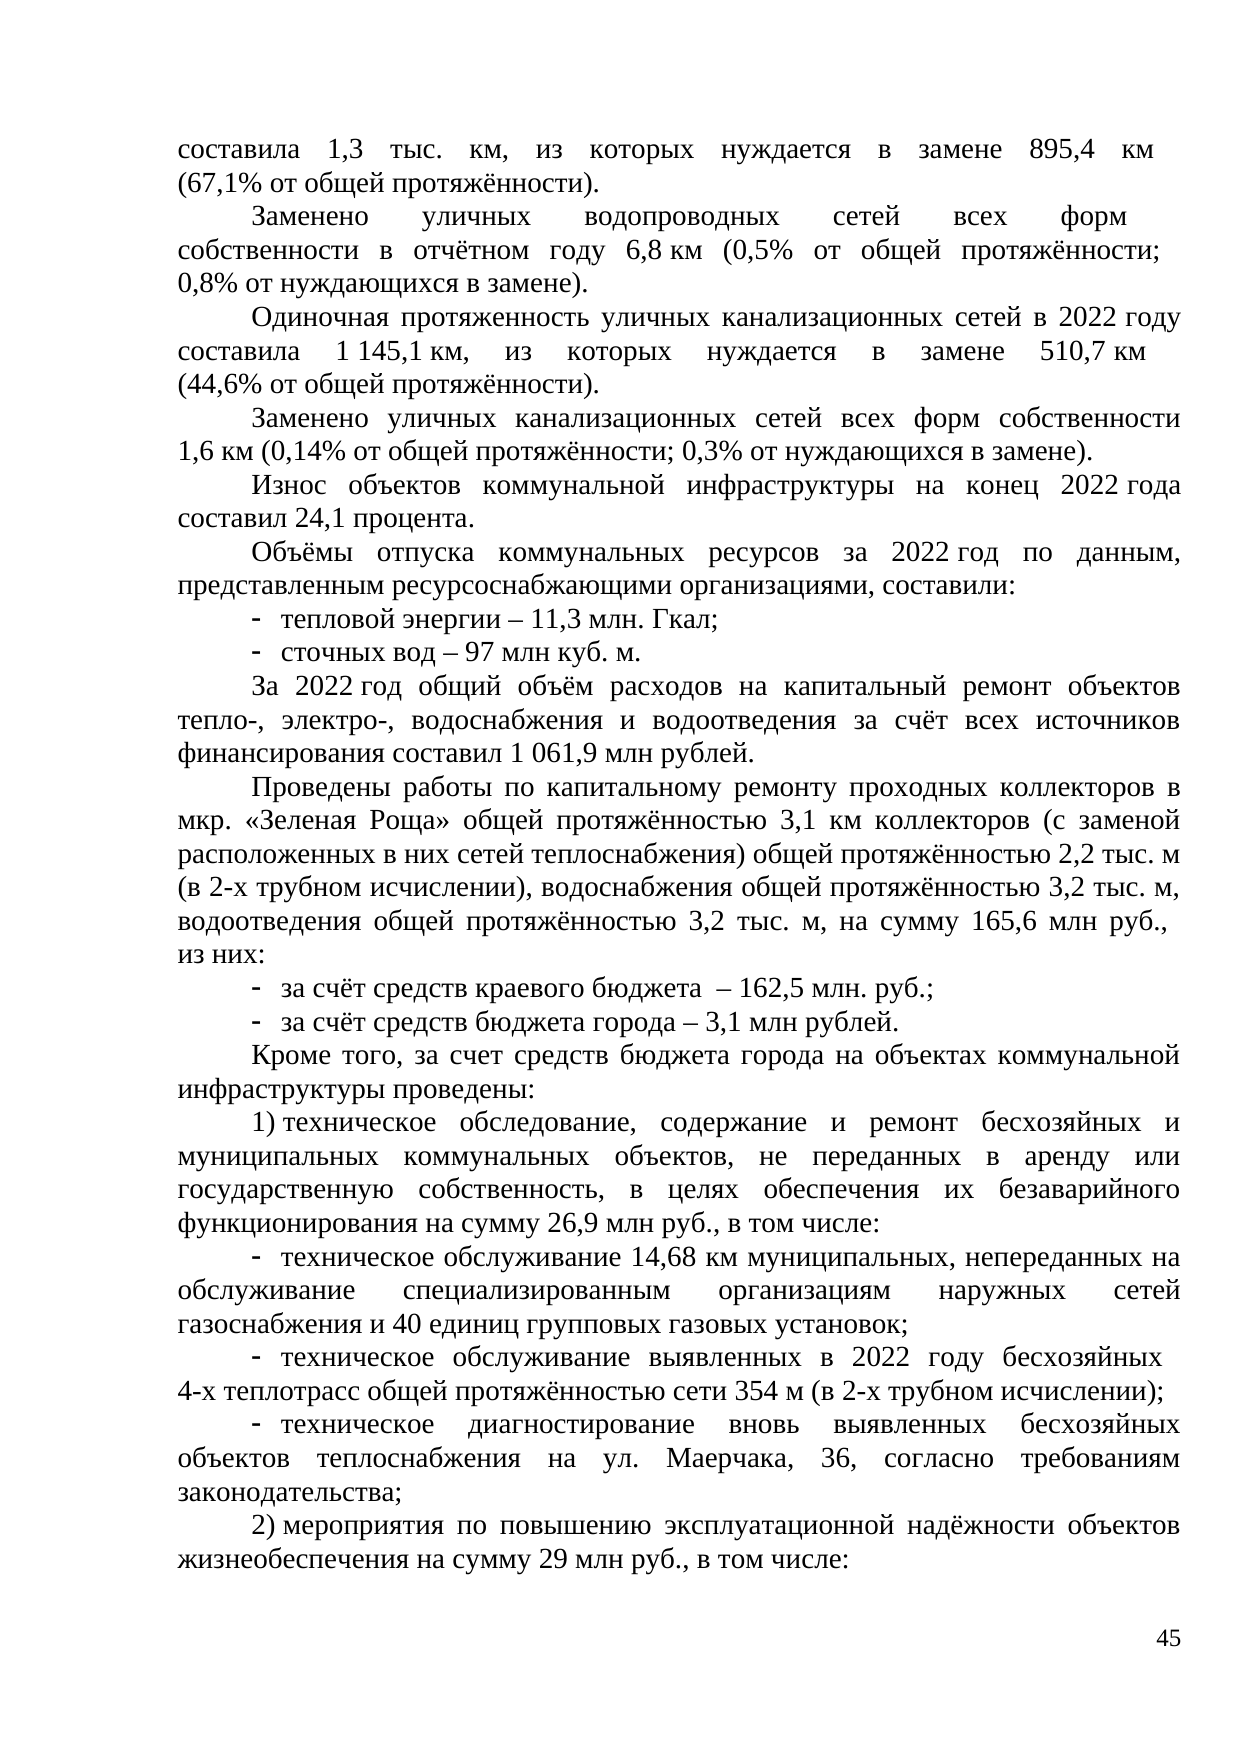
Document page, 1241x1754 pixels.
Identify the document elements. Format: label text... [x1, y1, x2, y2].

list техническое обслуживание 14,68 км муниципальных, непереданных на обслуживание специализированным организациям наружных сетей газоснабжения и 40 единиц групповых газовых установок; [177, 1239, 1181, 1339]
text Износ объектов коммунальной инфраструктуры на конец 2022 года составил 24,1 процента. [177, 467, 1181, 534]
list сточных вод – 97 млн куб. м. [177, 634, 1181, 668]
text Объёмы отпуска коммунальных ресурсов за 2022 год по данным, представленным ресурсоснабжающими организациями, составили: [177, 534, 1181, 601]
text Одиночная протяженность уличных канализационных сетей в 2022 году составила 1 145,1 км, из которых нуждается в замене 510,7 км (44,6% от общей протяжённости). [177, 299, 1181, 400]
list техническое обслуживание выявленных в 2022 году бесхозяйных 4-х теплотрасс общей протяжённостью сети 354 м (в 2-х трубном исчислении); [177, 1339, 1181, 1407]
list 1) техническое обследование, содержание и ремонт бесхозяйных и муниципальных коммунальных объектов, не переданных в аренду или государственную собственность, в целях обеспечения их безаварийного функционирования на сумму 26,9 млн руб., в том числе: [177, 1104, 1181, 1239]
list за счёт средств бюджета города – 3,1 млн рублей. [177, 1004, 1181, 1037]
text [177, 131, 1181, 198]
list тепловой энергии – 11,3 млн. Гкал; [177, 601, 1181, 634]
list 2) мероприятия по повышению эксплуатационной надёжности объектов жизнеобеспечения на сумму 29 млн руб., в том числе: [177, 1507, 1181, 1574]
text Заменено уличных канализационных сетей всех форм собственности 1,6 км (0,14% от общей протяжённости; 0,3% от нуждающихся в замене). [177, 400, 1181, 467]
text За 2022 год общий объём расходов на капитальный ремонт объектов тепло-, электро-, водоснабжения и водоотведения за счёт всех источников финансирования составил 1 061,9 млн рублей. [177, 668, 1181, 769]
list за счёт средств краевого бюджета – 162,5 млн. руб.; [177, 970, 1181, 1004]
list техническое диагностирование вновь выявленных бесхозяйных объектов теплоснабжения на ул. Маерчака, 36, согласно требованиям законодательства; [177, 1407, 1181, 1507]
text Проведены работы по капитальному ремонту проходных коллекторов в мкр. «Зеленая Роща» общей протяжённостью 3,1 км коллекторов (с заменой расположенных в них сетей теплоснабжения) общей протяжённостью 2,2 тыс. м (в 2-х трубном исчислении), водоснабжения общей протяжённостью 3,2 тыс. м, водоотведения общей протяжённостью 3,2 тыс. м, на сумму 165,6 млн руб., из них: [177, 769, 1181, 970]
text Заменено уличных водопроводных сетей всех форм собственности в отчётном году 6,8 км (0,5% от общей протяжённости; 0,8% от нуждающихся в замене). [177, 198, 1181, 299]
text Кроме того, за счет средств бюджета города на объектах коммунальной инфраструктуры проведены: [177, 1037, 1181, 1104]
